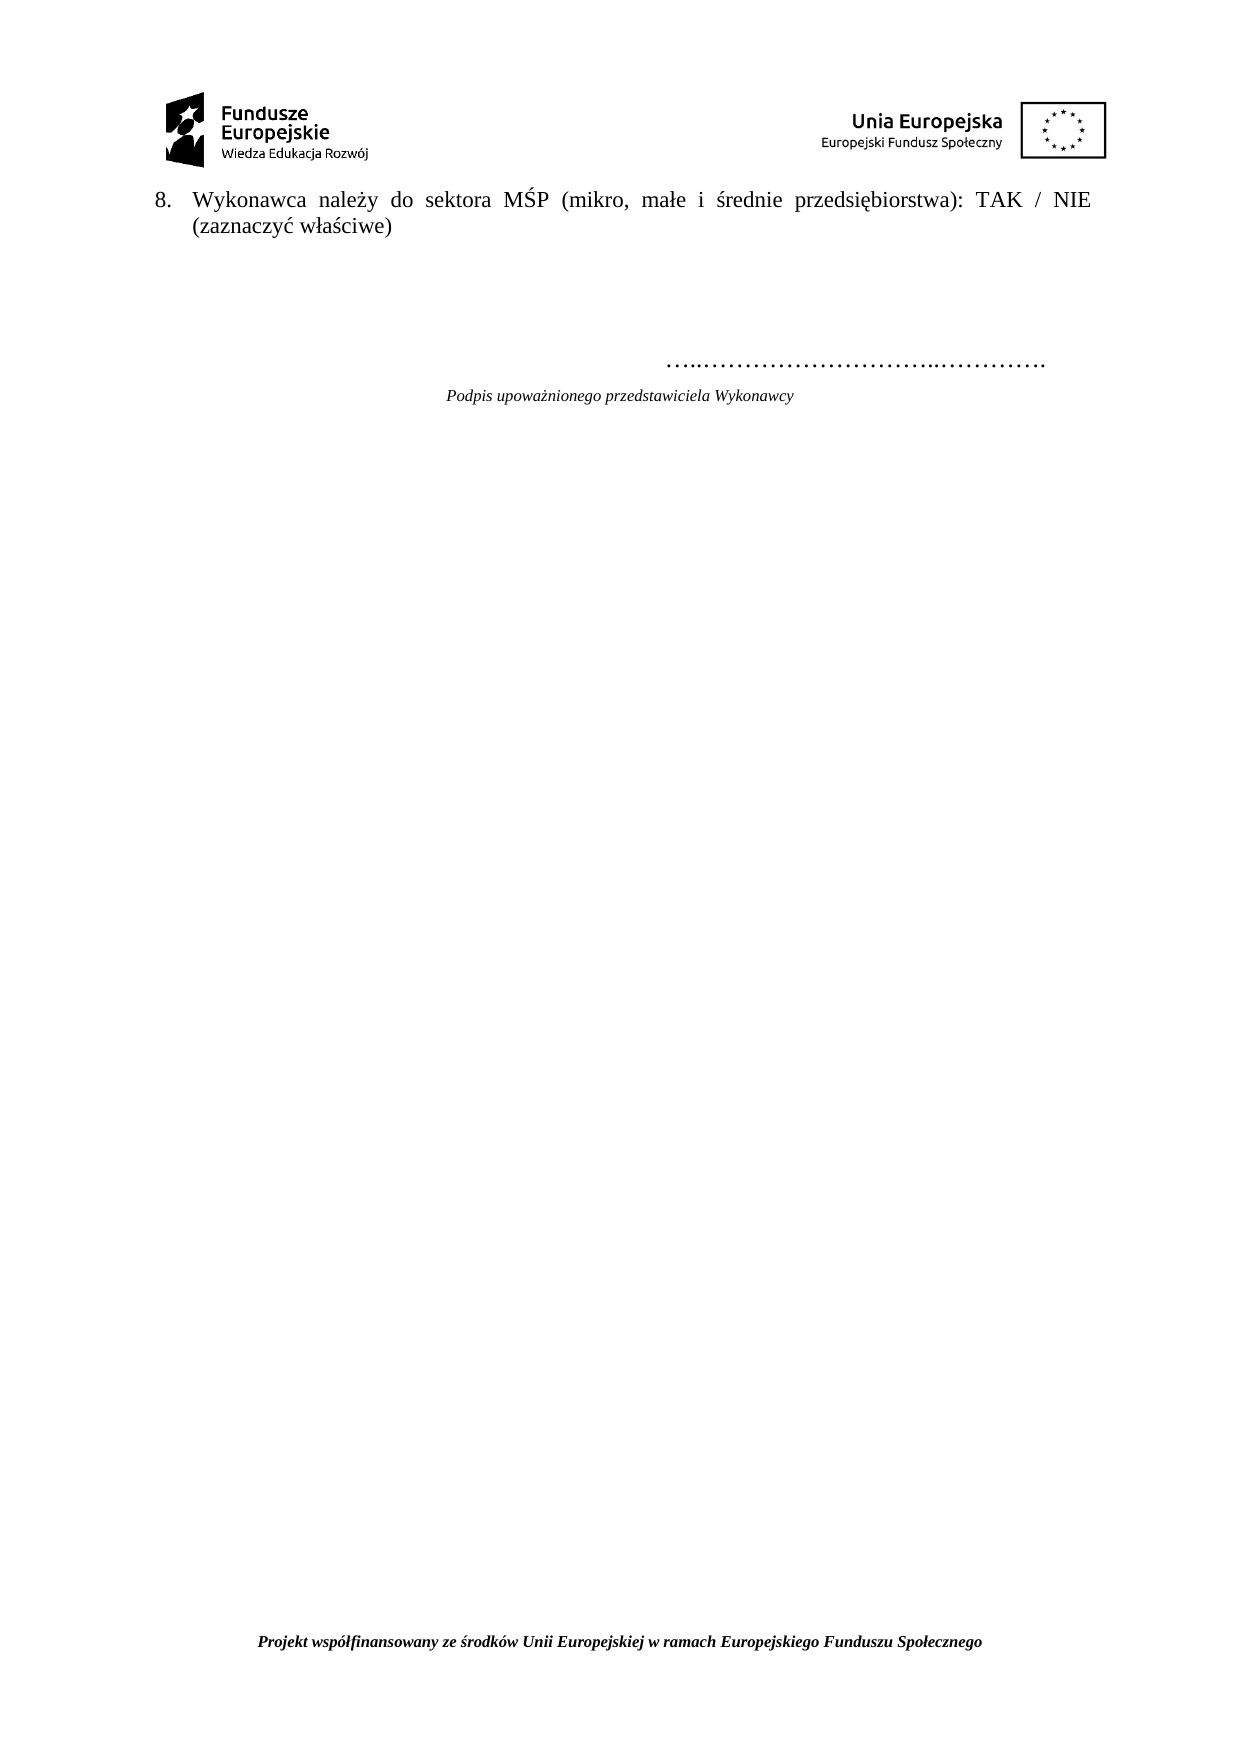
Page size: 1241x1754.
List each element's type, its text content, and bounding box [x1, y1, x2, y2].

text Podpis upoważnionego przedstawiciela Wykonawcy [148, 386, 1093, 405]
picture [147, 73, 386, 186]
list Wykonawca należy do sektora MŚP (mikro, małe i średnie przedsiębiorstwa): TAK / NIE (zaznaczyć właściwe) [154, 186, 1093, 238]
picture [803, 83, 1125, 177]
text …..………………………..…………. [620, 344, 1093, 373]
